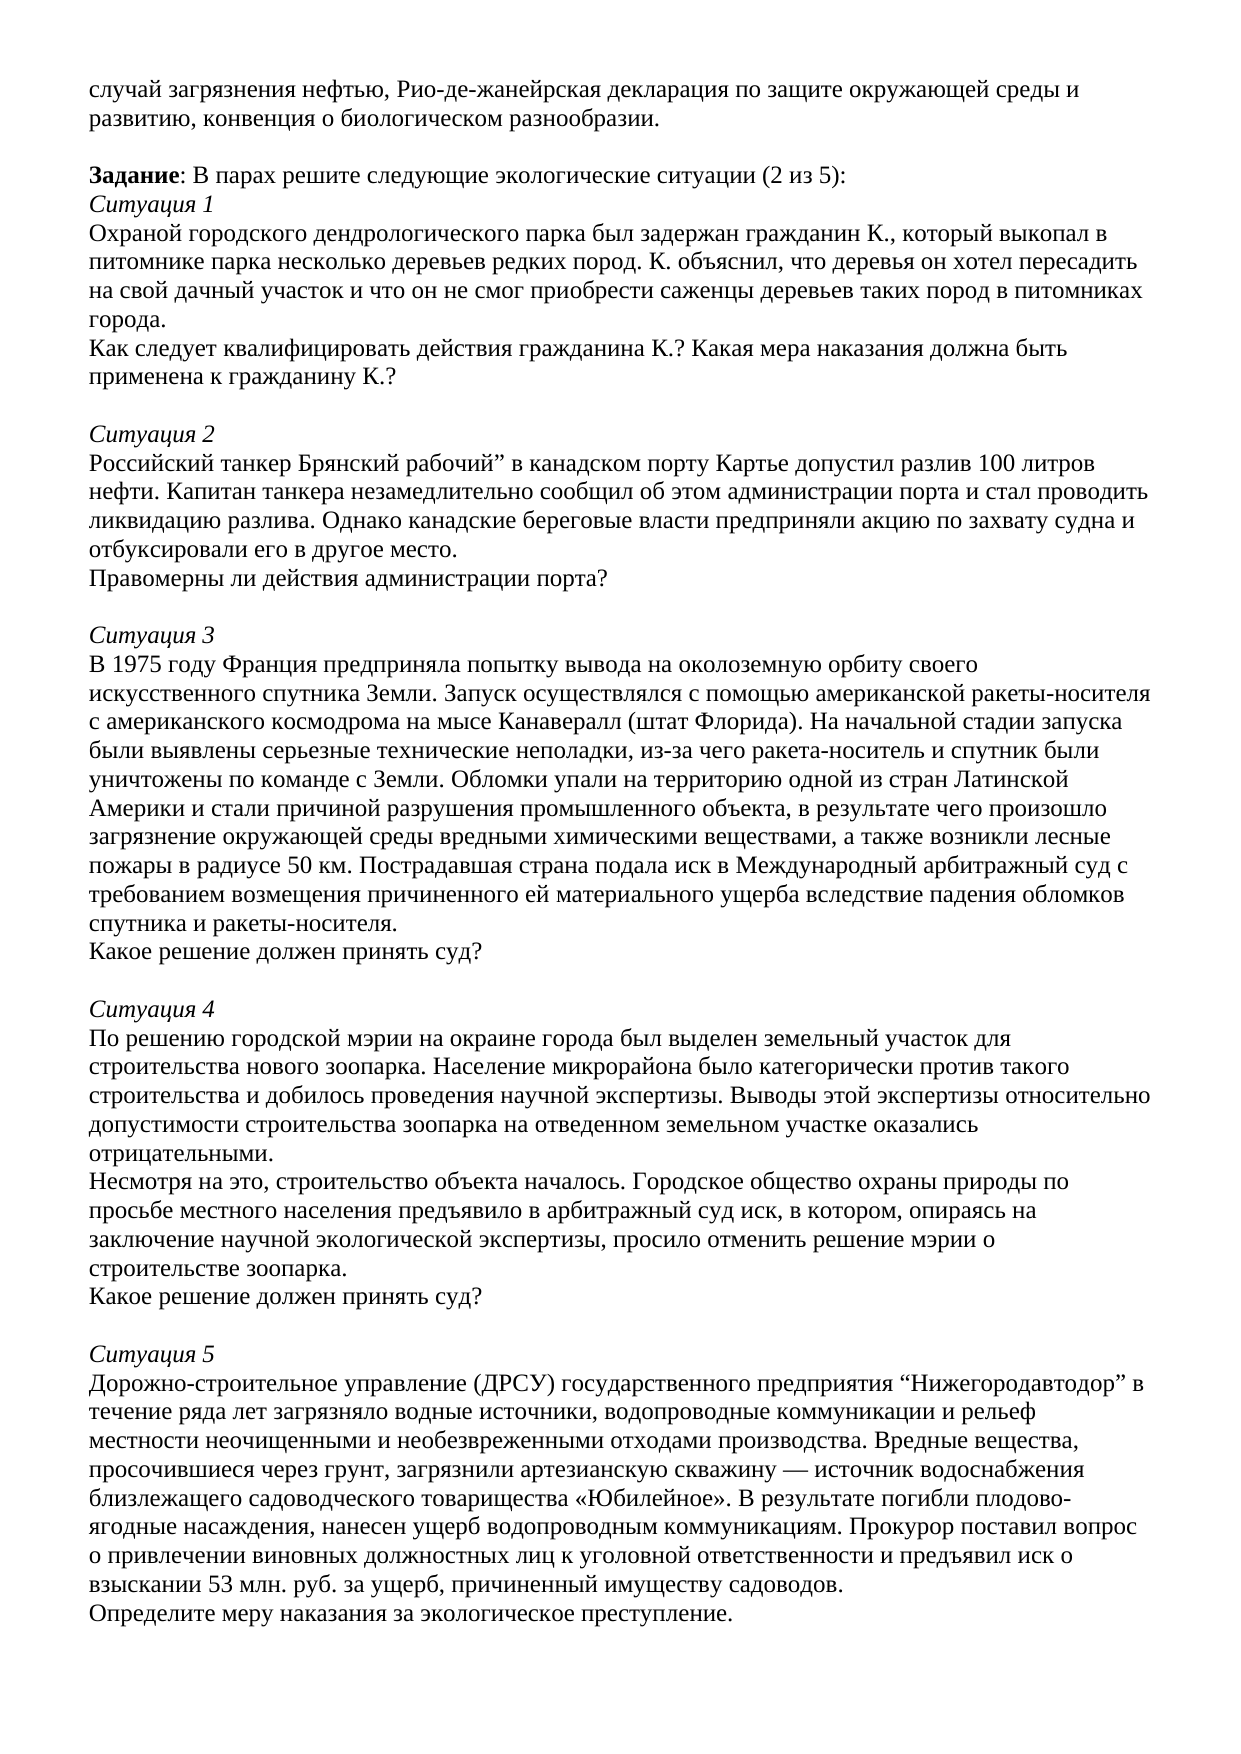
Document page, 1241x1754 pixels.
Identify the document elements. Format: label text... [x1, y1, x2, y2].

text Какое решение должен принять суд? [89, 936, 1152, 965]
text Ситуация 5 [89, 1339, 1152, 1368]
text Несмотря на это, строительство объекта началось. Городское общество охраны природы по просьбе местного населения предъявило в арбитражный суд иск, в котором, опираясь на заключение научной экологической экспертизы, просило отменить решение мэрии о строительстве зоопарка. [89, 1166, 1152, 1281]
text Ситуация 4 [89, 994, 1152, 1023]
text Какое решение должен принять суд? [89, 1281, 1152, 1310]
text Ситуация 1 [89, 189, 1152, 218]
text В 1975 году Франция предприняла попытку вывода на околоземную орбиту своего искусственного спутника Земли. Запуск осуществлялся с помощью американской ракеты-носителя с американского космодрома на мысе Канавералл (штат Флорида). На начальной стадии запуска были выявлены серьезные технические неполадки, из-за чего ракета-носитель и спутник были уничтожены по команде с Земли. Обломки упали на территорию одной из стран Латинской Америки и стали причиной разрушения промышленного объекта, в результате чего произошло загрязнение окружающей среды вредными химическими веществами, а также возникли лесные пожары в радиусе 50 км. Пострадавшая страна подала иск в Международный арбитражный суд с требованием возмещения причиненного ей материального ущерба вследствие падения обломков спутника и ракеты-носителя. [89, 649, 1152, 936]
text Правомерны ли действия администрации порта? [89, 563, 1152, 591]
text Определите меру наказания за экологическое преступление. [89, 1598, 1152, 1626]
text Охраной городского дендрологического парка был задержан гражданин К., который выкопал в питомнике парка несколько деревьев редких пород. К. объяснил, что деревья он хотел пересадить на свой дачный участок и что он не смог приобрести саженцы деревьев таких пород в питомниках города. [89, 218, 1152, 333]
text По решению городской мэрии на окраине города был выделен земельный участок для строительства нового зоопарка. Население микрорайона было категорически против такого строительства и добилось проведения научной экспертизы. Выводы этой экспертизы относительно допустимости строительства зоопарка на отведенном земельном участке оказались отрицательными. [89, 1023, 1152, 1166]
text Как следует квалифицировать действия гражданина К.? Какая мера наказания должна быть применена к гражданину К.? [89, 333, 1152, 390]
text Ситуация 2 [89, 419, 1152, 448]
text Российский танкер Брянский рабочий” в канадском порту Картье допустил разлив 100 литров нефти. Капитан танкера незамедлительно сообщил об этом администрации порта и стал проводить ликвидацию разлива. Однако канадские береговые власти предприняли акцию по захвату судна и отбуксировали его в другое место. [89, 448, 1152, 563]
text Дорожно-строительное управление (ДРСУ) государственного предприятия “Нижегородавтодор” в течение ряда лет загрязняло водные источники, водопроводные коммуникации и рельеф местности неочищенными и необезвреженными отходами производства. Вредные вещества, просочившиеся через грунт, загрязнили артезианскую скважину — источник водоснабжения близлежащего садоводческого товарищества «Юбилейное». В результате погибли плодово-ягодные насаждения, нанесен ущерб водопроводным коммуникациям. Прокурор поставил вопрос о привлечении виновных должностных лиц к уголовной ответственности и предъявил иск о взыскании 53 млн. руб. за ущерб, причиненный имуществу садоводов. [89, 1368, 1152, 1598]
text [89, 74, 1152, 131]
text Ситуация 3 [89, 620, 1152, 649]
text Задание: В парах решите следующие экологические ситуации (2 из 5): [89, 160, 1152, 189]
